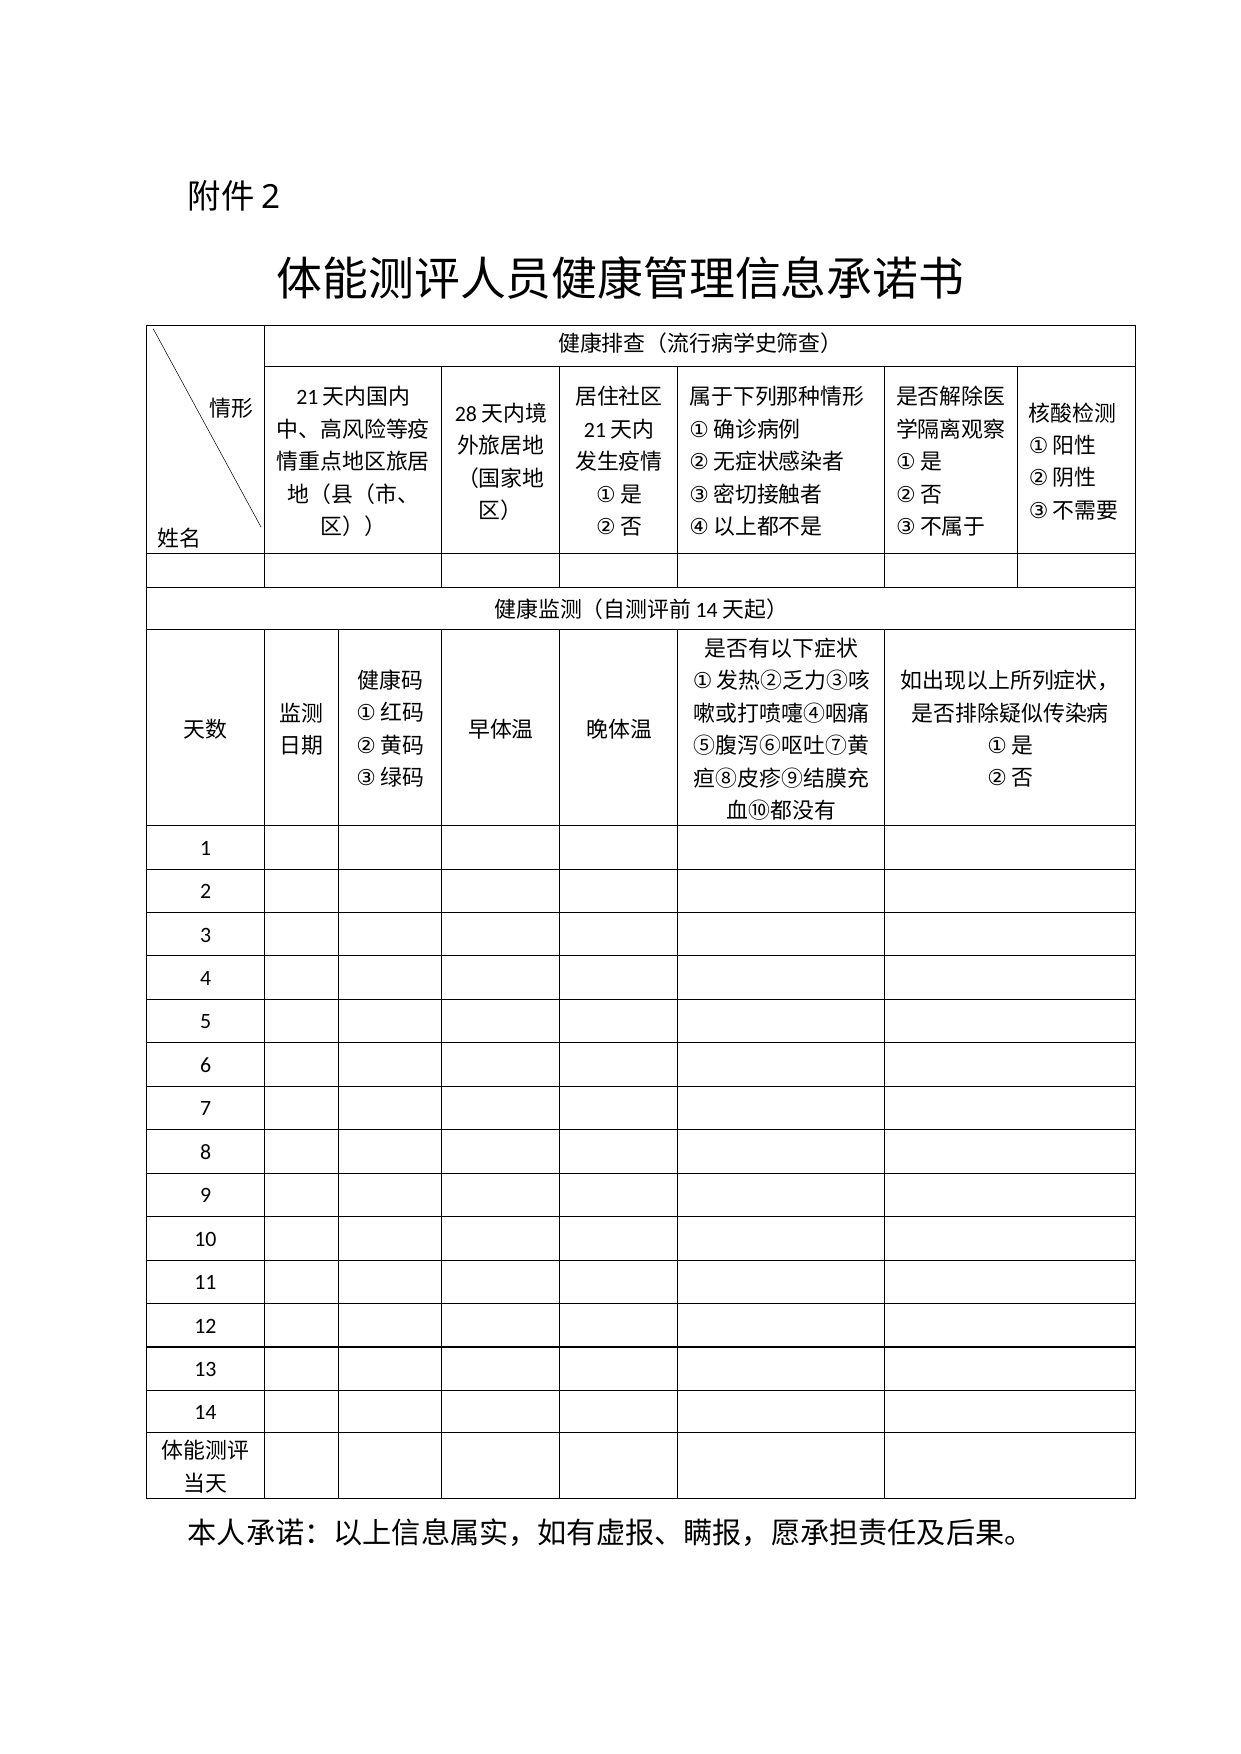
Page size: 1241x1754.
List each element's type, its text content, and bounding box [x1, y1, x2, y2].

table_cell [678, 1433, 884, 1498]
table_cell [339, 1348, 441, 1390]
table_cell [339, 1433, 441, 1498]
table_cell [265, 870, 338, 912]
table_cell [265, 1043, 338, 1086]
table_cell 如出现以上所列症状，是否排除疑似传染病 ①是 ②否 [885, 630, 1135, 825]
table_cell [265, 1433, 338, 1498]
table_cell [885, 913, 1135, 955]
table_cell [339, 1087, 441, 1129]
table_cell [442, 1391, 559, 1432]
table_cell [885, 1433, 1135, 1498]
table_cell [265, 1391, 338, 1432]
table_cell [339, 1043, 441, 1086]
table_cell [560, 1261, 677, 1303]
table_cell [560, 554, 677, 587]
table_cell [560, 1217, 677, 1259]
table_cell [678, 870, 884, 912]
table_cell [560, 1304, 677, 1346]
table_cell [885, 1043, 1135, 1086]
table_cell 居住社区 21天内 发生疫情 ①是 ②否 [560, 367, 677, 553]
text 体能测评人员健康管理信息承诺书 [187, 227, 1053, 324]
table_cell [339, 1391, 441, 1432]
table_cell 核酸检测 ①阳性 ②阴性 ③不需要 [1018, 367, 1135, 553]
table_cell [678, 1261, 884, 1303]
table_cell [442, 1130, 559, 1173]
table_cell [339, 913, 441, 955]
table_cell [339, 1304, 441, 1346]
table_cell [265, 913, 338, 955]
table_cell 8 [147, 1130, 264, 1173]
table_cell [442, 826, 559, 868]
text 附件2 [187, 162, 1053, 227]
table_cell [560, 1000, 677, 1042]
table_cell [885, 1348, 1135, 1390]
table_cell [339, 1261, 441, 1303]
table_cell 13 [147, 1348, 264, 1390]
table_cell [678, 956, 884, 999]
table_cell [885, 1391, 1135, 1432]
table_cell [265, 1174, 338, 1216]
table_cell 是否解除医 学隔离观察 ①是 ②否 ③不属于 [885, 367, 1017, 553]
table_cell [560, 956, 677, 999]
table_cell 28天内境外旅居地 （国家地 区） [442, 367, 559, 553]
table_cell [560, 1433, 677, 1498]
table_cell [560, 1391, 677, 1432]
table_cell [560, 1043, 677, 1086]
table_cell 21天内国内 中、高风险等疫 情重点地区旅居地（县（市、区）） [265, 367, 441, 553]
table_cell [560, 1087, 677, 1129]
table_cell [560, 870, 677, 912]
table_cell [442, 913, 559, 955]
table_cell 3 [147, 913, 264, 955]
table_cell [885, 826, 1135, 868]
table_cell 健康监测（自测评前14天起） [147, 588, 1135, 629]
table_cell [885, 870, 1135, 912]
table_cell 5 [147, 1000, 264, 1042]
table_cell [339, 956, 441, 999]
table_cell [442, 1000, 559, 1042]
table_cell [265, 1348, 338, 1390]
table_cell 监测 日期 [265, 630, 338, 825]
table_cell [442, 1348, 559, 1390]
table_cell [885, 1130, 1135, 1173]
table_cell [265, 956, 338, 999]
table_cell [678, 1174, 884, 1216]
table_cell [339, 826, 441, 868]
table_cell [678, 1217, 884, 1259]
table_cell [265, 1217, 338, 1259]
table_cell [678, 554, 884, 587]
table_cell [1018, 554, 1135, 587]
table_cell 11 [147, 1261, 264, 1303]
table_cell [265, 826, 338, 868]
table_cell 1 [147, 826, 264, 868]
table_cell [339, 1000, 441, 1042]
table_cell [560, 913, 677, 955]
table_cell [147, 554, 264, 587]
table_cell [678, 826, 884, 868]
table_cell 体能测评当天 [147, 1433, 264, 1498]
table_cell [265, 1130, 338, 1173]
table_cell [560, 1348, 677, 1390]
table_cell [265, 554, 441, 587]
table_cell [442, 1217, 559, 1259]
table_cell [442, 1087, 559, 1129]
table_cell 9 [147, 1174, 264, 1216]
table_cell [885, 1304, 1135, 1346]
table_cell [885, 554, 1017, 587]
table_cell [678, 1043, 884, 1086]
table_cell [442, 956, 559, 999]
table_cell 早体温 [442, 630, 559, 825]
table_cell [442, 1304, 559, 1346]
table_cell [265, 1261, 338, 1303]
table_cell [339, 1217, 441, 1259]
table_cell [678, 1391, 884, 1432]
table_cell [678, 1130, 884, 1173]
table_cell 12 [147, 1304, 264, 1346]
table_cell 10 [147, 1217, 264, 1259]
table_cell [442, 554, 559, 587]
table_cell [885, 1261, 1135, 1303]
table_cell [560, 826, 677, 868]
table_cell [265, 1304, 338, 1346]
table_cell [678, 913, 884, 955]
table_cell [265, 1000, 338, 1042]
table_cell [339, 870, 441, 912]
table_cell [678, 1087, 884, 1129]
table_cell 4 [147, 956, 264, 999]
table_cell [678, 1304, 884, 1346]
table_cell [442, 1174, 559, 1216]
table_cell 属于下列那种情形 ①确诊病例 ②无症状感染者 ③密切接触者 ④以上都不是 [678, 367, 884, 553]
table_cell [560, 1174, 677, 1216]
table_cell [442, 870, 559, 912]
table_header 健康排查（流行病学史筛查） [265, 326, 1135, 366]
table_cell [885, 956, 1135, 999]
table_cell 天数 [147, 630, 264, 825]
table_cell 6 [147, 1043, 264, 1086]
table_cell 是否有以下症状 ①发热②乏力③咳嗽或打喷嚏④咽痛⑤腹泻⑥呕吐⑦黄疸⑧皮疹⑨结膜充血⑩都没有 [678, 630, 884, 825]
table_cell [560, 1130, 677, 1173]
text 本人承诺：以上信息属实，如有虚报、瞒报，愿承担责任及后果。 [187, 1499, 1053, 1564]
table_cell [442, 1433, 559, 1498]
table_cell 晚体温 [560, 630, 677, 825]
table_header 情形 姓名 [147, 326, 264, 553]
table_cell 健康码 ①红码 ②黄码 ③绿码 [339, 630, 441, 825]
table_cell [885, 1217, 1135, 1259]
table_cell [339, 1174, 441, 1216]
table_cell [885, 1174, 1135, 1216]
table_cell [265, 1087, 338, 1129]
table_cell [339, 1130, 441, 1173]
table_cell 2 [147, 870, 264, 912]
table_cell [442, 1261, 559, 1303]
table_cell [442, 1043, 559, 1086]
table_cell [885, 1087, 1135, 1129]
table_cell 7 [147, 1087, 264, 1129]
table_cell [678, 1348, 884, 1390]
table_cell [885, 1000, 1135, 1042]
table_cell 14 [147, 1391, 264, 1432]
table_cell [678, 1000, 884, 1042]
